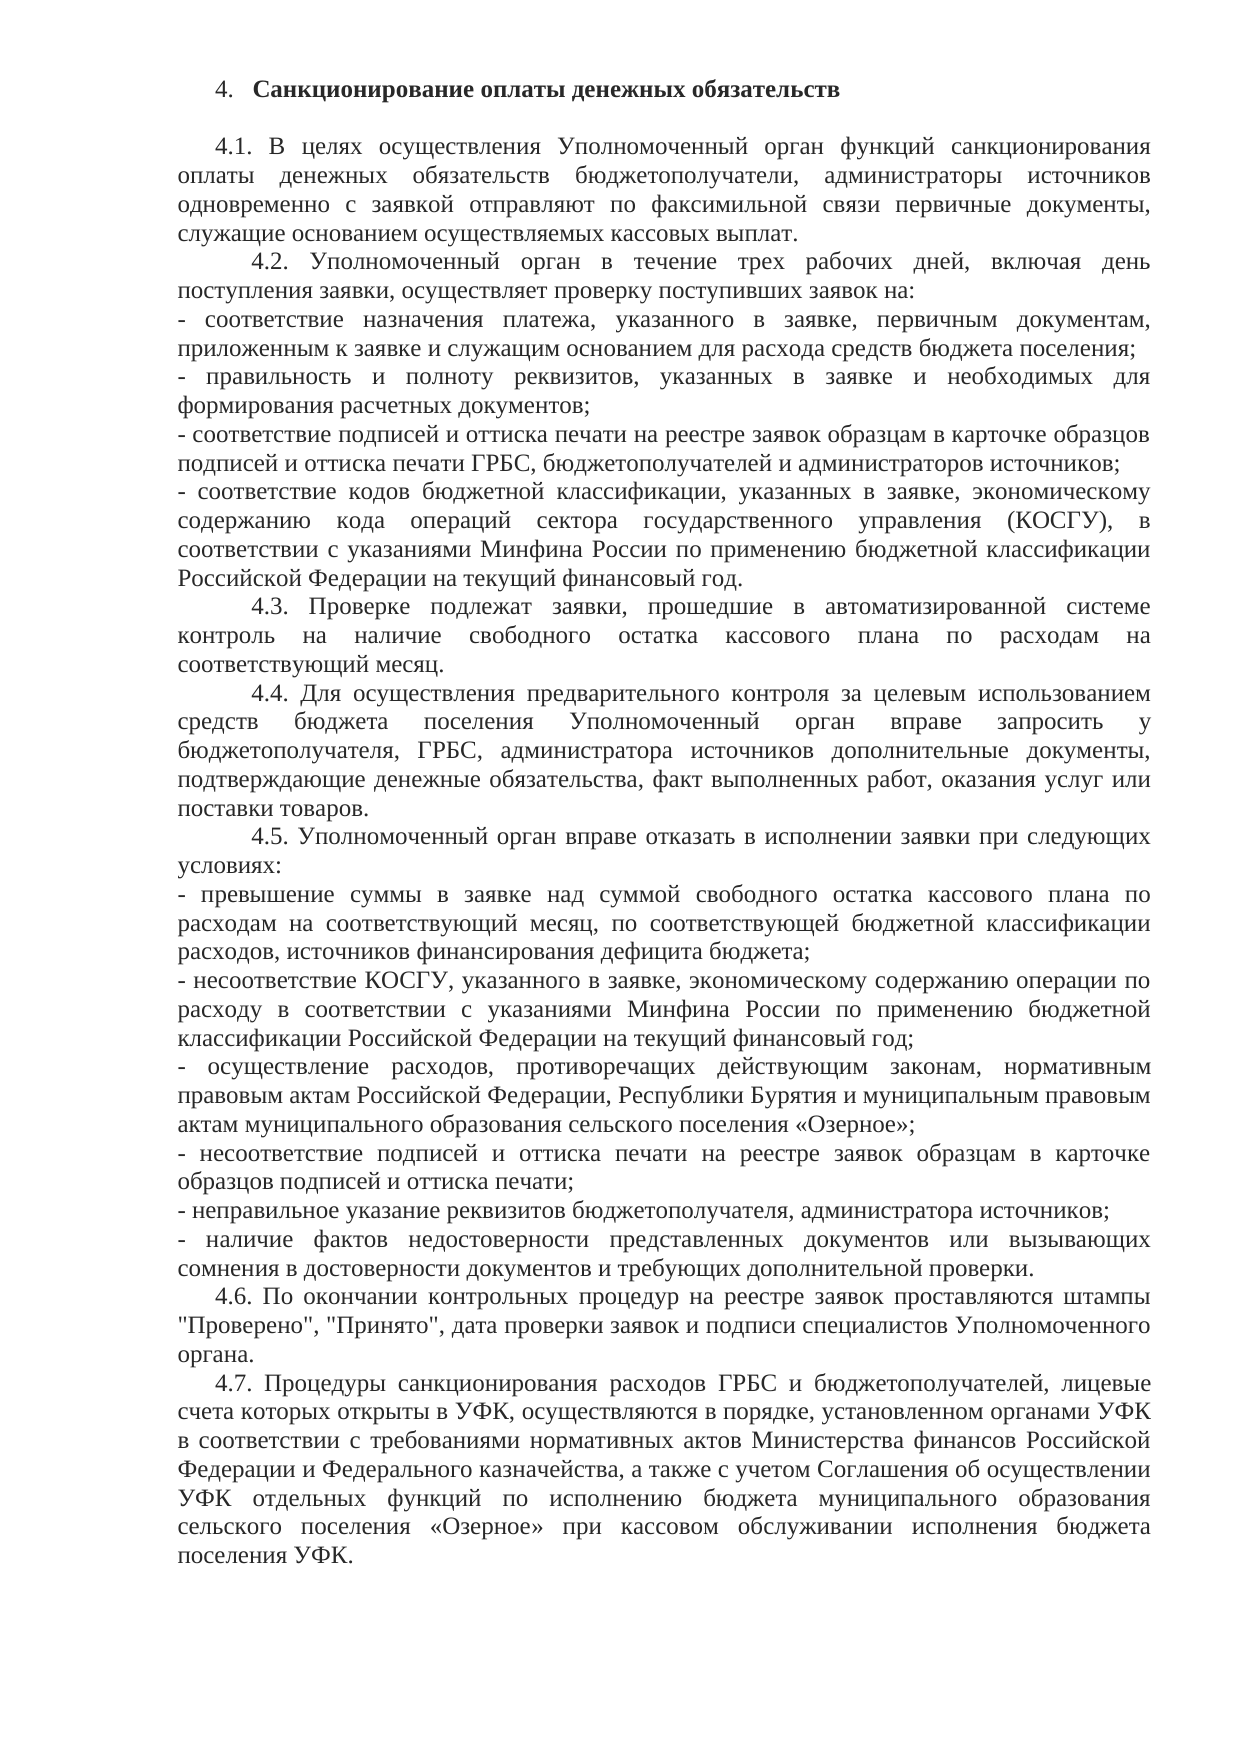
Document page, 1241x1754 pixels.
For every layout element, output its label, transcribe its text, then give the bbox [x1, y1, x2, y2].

text 4.4. Для осуществления предварительного контроля за целевым использованием средств бюджета поселения Уполномоченный орган вправе запросить у бюджетополучателя, ГРБС, администратора источников дополнительные документы, подтверждающие денежные обязательства, факт выполненных работ, оказания услуг или поставки товаров. [177, 678, 1152, 821]
text - правильность и полноту реквизитов, указанных в заявке и необходимых для формирования расчетных документов; [177, 361, 1152, 419]
text - неправильное указание реквизитов бюджетополучателя, администратора источников; [177, 1195, 1152, 1224]
text 4.2. Уполномоченный орган в течение трех рабочих дней, включая день поступления заявки, осуществляет проверку поступивших заявок на: [177, 246, 1152, 304]
text - несоответствие КОСГУ, указанного в заявке, экономическому содержанию операции по расходу в соответствии с указаниями Минфина России по применению бюджетной классификации Российской Федерации на текущий финансовый год; [177, 965, 1152, 1051]
text 4.5. Уполномоченный орган вправе отказать в исполнении заявки при следующих условиях: [177, 821, 1152, 879]
list Санкционирование оплаты денежных обязательств [215, 74, 1152, 103]
text - наличие фактов недостоверности представленных документов или вызывающих сомнения в достоверности документов и требующих дополнительной проверки. [177, 1224, 1152, 1281]
text 4.6. По окончании контрольных процедур на реестре заявок проставляются штампы "Проверено", "Принято", дата проверки заявок и подписи специалистов Уполномоченного органа. [177, 1281, 1152, 1368]
text - соответствие кодов бюджетной классификации, указанных в заявке, экономическому содержанию кода операций сектора государственного управления (КОСГУ), в соответствии с указаниями Минфина России по применению бюджетной классификации Российской Федерации на текущий финансовый год. [177, 476, 1152, 591]
text 4.3. Проверке подлежат заявки, прошедшие в автоматизированной системе контроль на наличие свободного остатка кассового плана по расходам на соответствующий месяц. [177, 591, 1152, 678]
text 4.7. Процедуры санкционирования расходов ГРБС и бюджетополучателей, лицевые счета которых открыты в УФК, осуществляются в порядке, установленном органами УФК в соответствии с требованиями нормативных актов Министерства финансов Российской Федерации и Федерального казначейства, а также с учетом Соглашения об осуществлении УФК отдельных функций по исполнению бюджета муниципального образования сельского поселения «Озерное» при кассовом обслуживании исполнения бюджета поселения УФК. [177, 1368, 1152, 1569]
text 4.1. В целях осуществления Уполномоченный орган функций санкционирования оплаты денежных обязательств бюджетополучатели, администраторы источников одновременно с заявкой отправляют по факсимильной связи первичные документы, служащие основанием осуществляемых кассовых выплат. [177, 131, 1152, 246]
text - соответствие назначения платежа, указанного в заявке, первичным документам, приложенным к заявке и служащим основанием для расхода средств бюджета поселения; [177, 304, 1152, 361]
text - превышение суммы в заявке над суммой свободного остатка кассового плана по расходам на соответствующий месяц, по соответствующей бюджетной классификации расходов, источников финансирования дефицита бюджета; [177, 879, 1152, 965]
text - несоответствие подписей и оттиска печати на реестре заявок образцам в карточке образцов подписей и оттиска печати; [177, 1138, 1152, 1195]
text - соответствие подписей и оттиска печати на реестре заявок образцам в карточке образцов подписей и оттиска печати ГРБС, бюджетополучателей и администраторов источников; [177, 419, 1152, 476]
text - осуществление расходов, противоречащих действующим законам, нормативным правовым актам Российской Федерации, Республики Бурятия и муниципальным правовым актам муниципального образования сельского поселения «Озерное»; [177, 1051, 1152, 1138]
